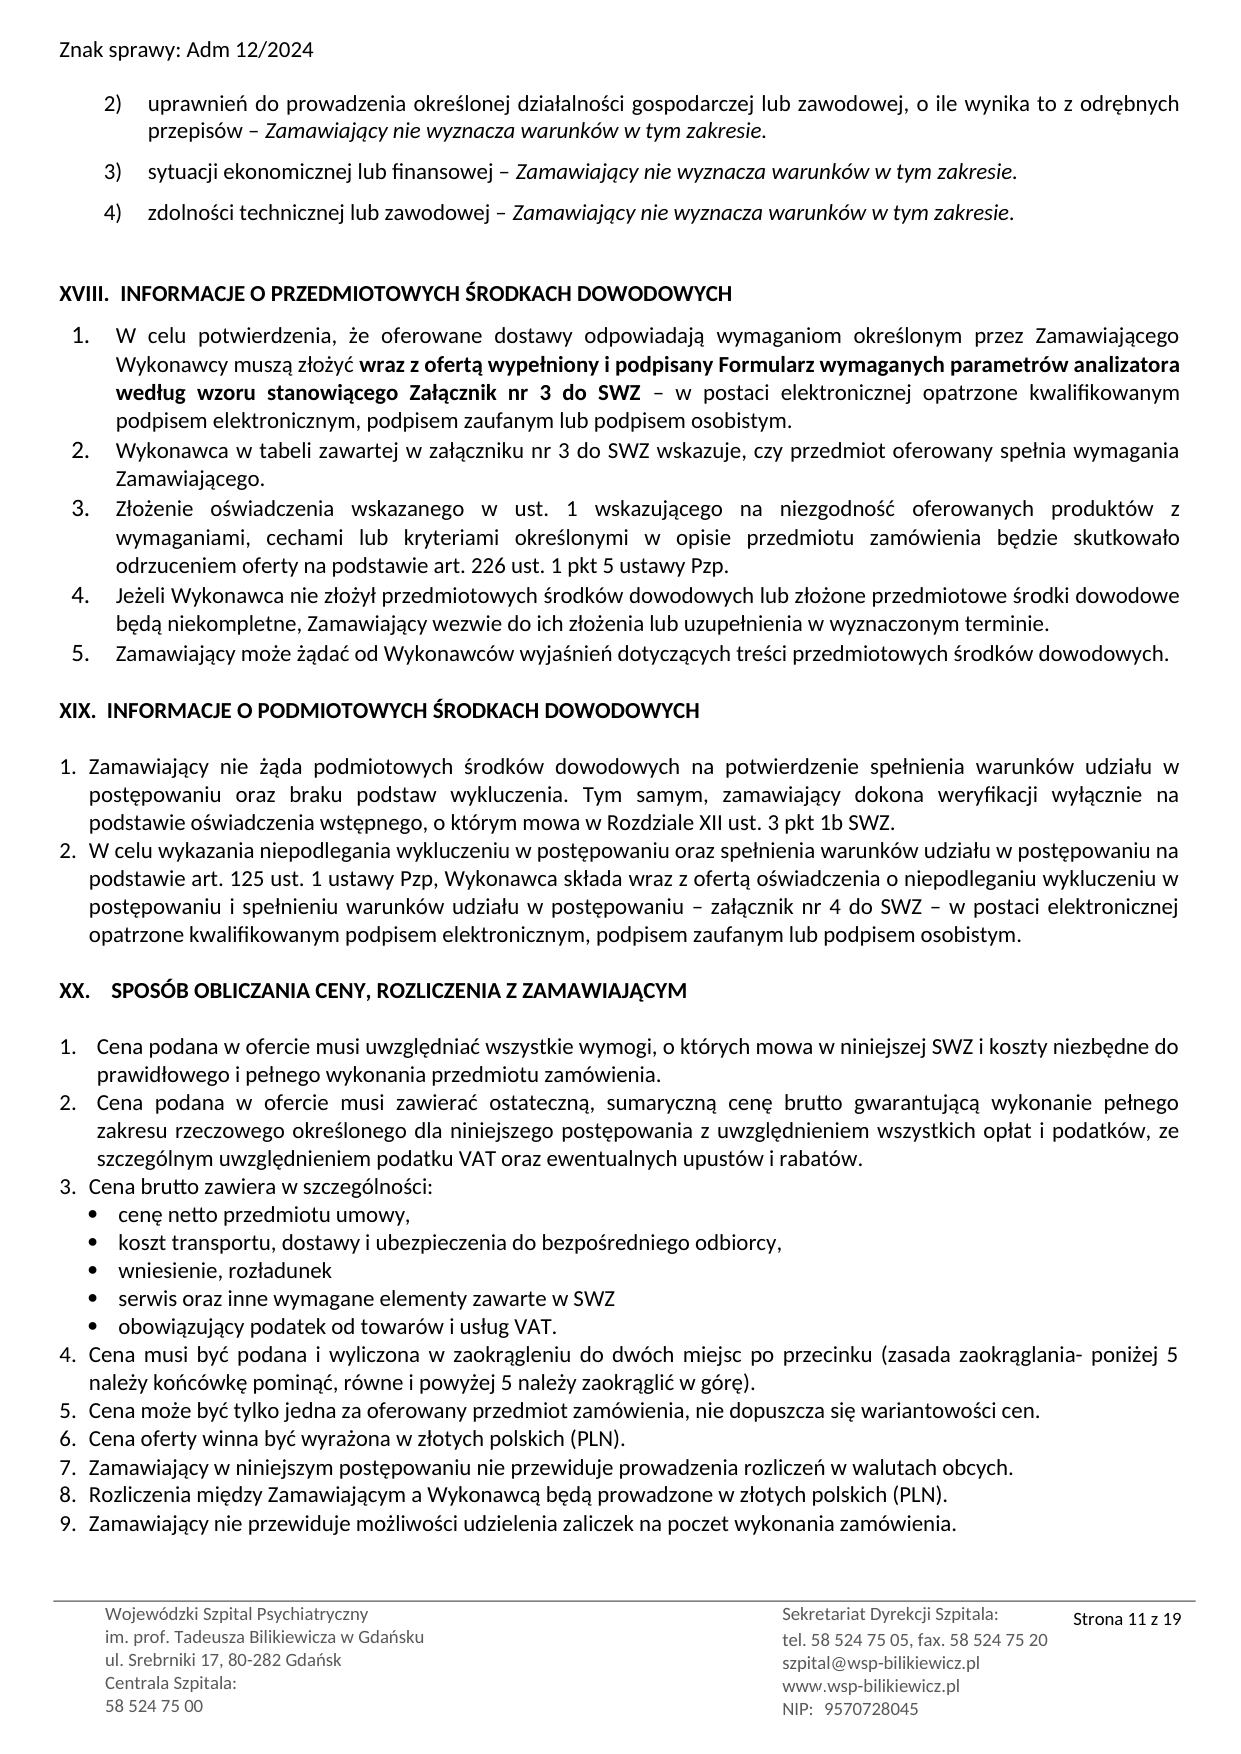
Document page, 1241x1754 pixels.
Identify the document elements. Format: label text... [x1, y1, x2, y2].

list koszt transportu, dostawy i ubezpieczenia do bezpośredniego odbiorcy, [88, 1228, 1181, 1256]
list W celu potwierdzenia, że oferowane dostawy odpowiadają wymaganiom określonym przez Zamawiającego Wykonawcy muszą złożyć wraz z ofertą wypełniony i podpisany Formularz wymaganych parametrów analizatora według wzoru stanowiącego Załącznik nr 3 do SWZ – w postaci elektronicznej opatrzone kwalifikowanym podpisem elektronicznym, podpisem zaufanym lub podpisem osobistym. [71, 319, 1181, 434]
list uprawnień do prowadzenia określonej działalności gospodarczej lub zawodowej, o ile wynika to z odrębnych przepisów – Zamawiający nie wyznacza warunków w tym zakresie. [103, 89, 1181, 145]
list zdolności technicznej lub zawodowej – Zamawiający nie wyznacza warunków w tym zakresie. [103, 198, 1181, 226]
list Zamawiający może żądać od Wykonawców wyjaśnień dotyczących treści przedmiotowych środków dowodowych. [71, 637, 1181, 668]
list XIX. INFORMACJE O PODMIOTOWYCH ŚRODKACH DOWODOWYCH [59, 696, 1181, 724]
list Wykonawca w tabeli zawartej w załączniku nr 3 do SWZ wskazuje, czy przedmiot oferowany spełnia wymagania Zamawiającego. [71, 434, 1181, 492]
list W celu wykazania niepodlegania wykluczeniu w postępowaniu oraz spełnienia warunków udziału w postępowaniu na podstawie art. 125 ust. 1 ustawy Pzp, Wykonawca składa wraz z ofertą oświadczenia o niepodleganiu wykluczeniu w postępowaniu i spełnieniu warunków udziału w postępowaniu – załącznik nr 4 do SWZ – w postaci elektronicznej opatrzone kwalifikowanym podpisem elektronicznym, podpisem zaufanym lub podpisem osobistym. [59, 836, 1181, 948]
list Cena podana w ofercie musi uwzględniać wszystkie wymogi, o których mowa w niniejszej SWZ i koszty niezbędne do prawidłowego i pełnego wykonania przedmiotu zamówienia. [59, 1032, 1181, 1088]
list obowiązujący podatek od towarów i usług VAT. [88, 1312, 1181, 1341]
list Złożenie oświadczenia wskazanego w ust. 1 wskazującego na niezgodność oferowanych produktów z wymaganiami, cechami lub kryteriami określonymi w opisie przedmiotu zamówienia będzie skutkowało odrzuceniem oferty na podstawie art. 226 ust. 1 pkt 5 ustawy Pzp. [71, 492, 1181, 579]
list wniesienie, rozładunek [88, 1256, 1181, 1284]
list Jeżeli Wykonawca nie złożył przedmiotowych środków dowodowych lub złożone przedmiotowe środki dowodowe będą niekompletne, Zamawiający wezwie do ich złożenia lub uzupełnienia w wyznaczonym terminie. [71, 579, 1181, 637]
list Zamawiający nie żąda podmiotowych środków dowodowych na potwierdzenie spełnienia warunków udziału w postępowaniu oraz braku podstaw wykluczenia. Tym samym, zamawiający dokona weryfikacji wyłącznie na podstawie oświadczenia wstępnego, o którym mowa w Rozdziale XII ust. 3 pkt 1b SWZ. [59, 752, 1181, 836]
list sytuacji ekonomicznej lub finansowej – Zamawiający nie wyznacza warunków w tym zakresie. [103, 157, 1181, 185]
list Cena brutto zawiera w szczególności: [59, 1172, 1181, 1200]
list Rozliczenia między Zamawiającym a Wykonawcą będą prowadzone w złotych polskich (PLN). [59, 1481, 1181, 1509]
list cenę netto przedmiotu umowy, [88, 1200, 1181, 1228]
list Cena oferty winna być wyrażona w złotych polskich (PLN). [59, 1424, 1181, 1453]
list Zamawiający nie przewiduje możliwości udzielenia zaliczek na poczet wykonania zamówienia. [59, 1509, 1181, 1537]
list Cena musi być podana i wyliczona w zaokrągleniu do dwóch miejsc po przecinku (zasada zaokrąglania- poniżej 5 należy końcówkę pominąć, równe i powyżej 5 należy zaokrąglić w górę). [59, 1341, 1181, 1397]
list Cena podana w ofercie musi zawierać ostateczną, sumaryczną cenę brutto gwarantującą wykonanie pełnego zakresu rzeczowego określonego dla niniejszego postępowania z uwzględnieniem wszystkich opłat i podatków, ze szczególnym uwzględnieniem podatku VAT oraz ewentualnych upustów i rabatów. [59, 1088, 1181, 1172]
list Cena może być tylko jedna za oferowany przedmiot zamówienia, nie dopuszcza się wariantowości cen. [59, 1397, 1181, 1424]
list Zamawiający w niniejszym postępowaniu nie przewiduje prowadzenia rozliczeń w walutach obcych. [59, 1453, 1181, 1481]
text XVIII. INFORMACJE O PRZEDMIOTOWYCH ŚRODKACH DOWODOWYCH [59, 279, 1181, 307]
list serwis oraz inne wymagane elementy zawarte w SWZ [88, 1284, 1181, 1312]
list XX. SPOSÓB OBLICZANIA CENY, ROZLICZENIA Z ZAMAWIAJĄCYM [59, 976, 1181, 1004]
